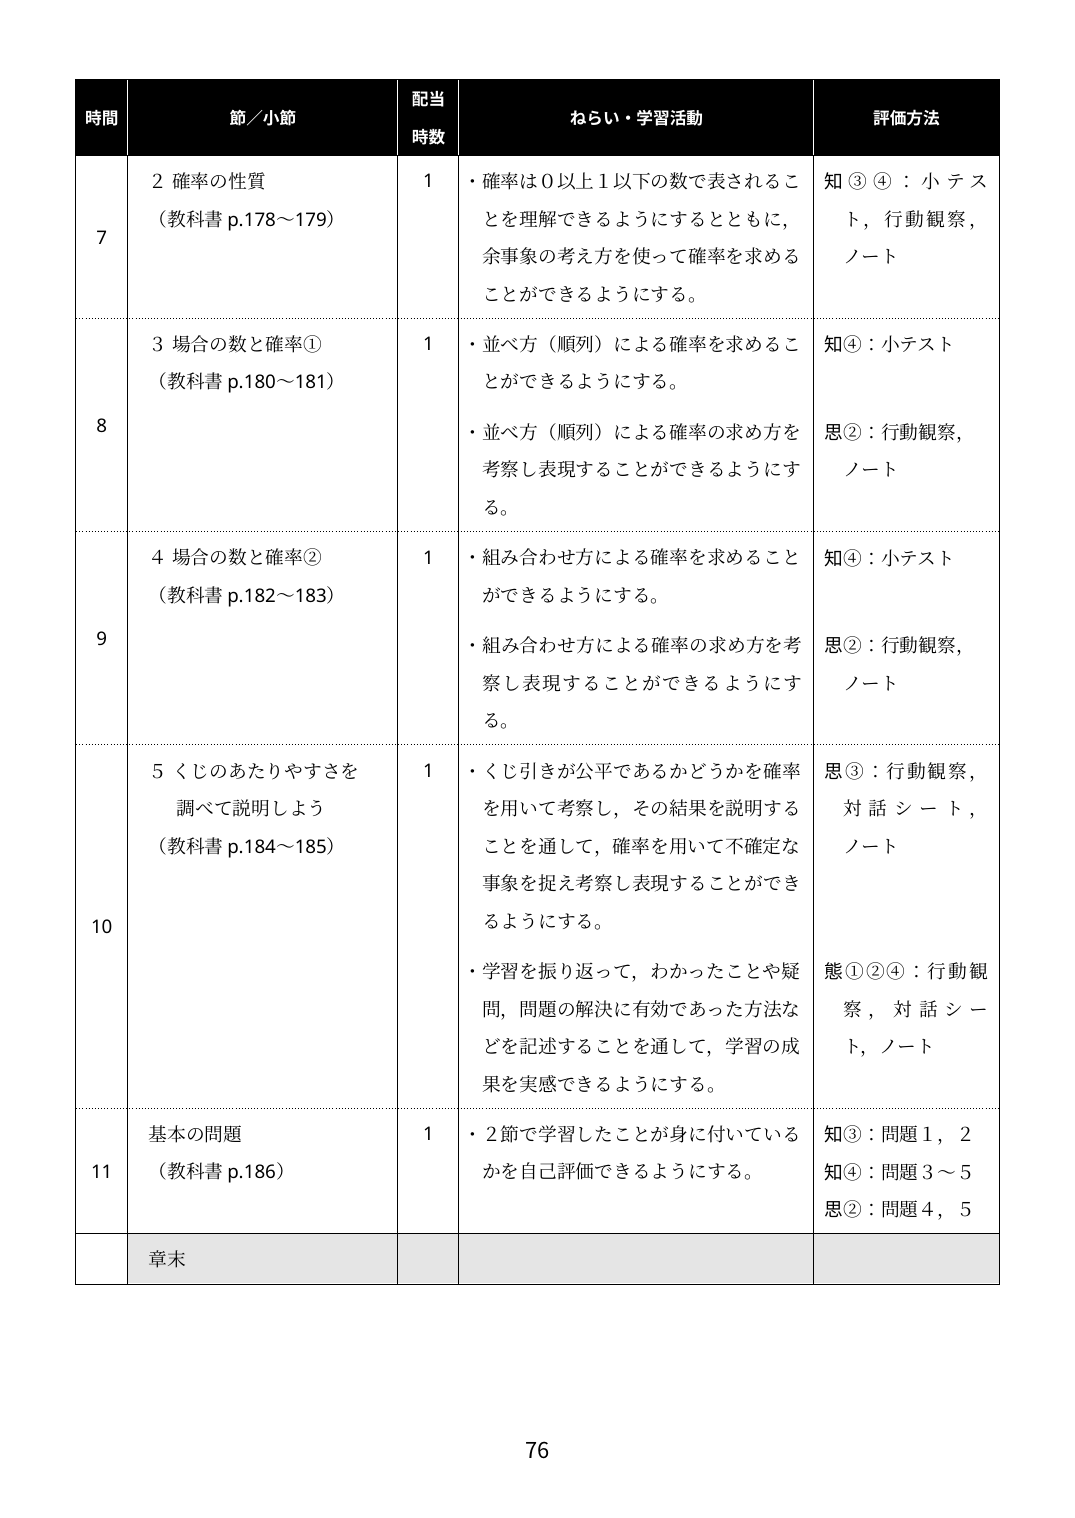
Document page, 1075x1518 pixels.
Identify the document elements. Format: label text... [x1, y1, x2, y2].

table_cell 1 [398, 156, 458, 318]
table_cell [76, 1234, 127, 1283]
table_cell 態①②④：行動観察，対話シート，ノート [814, 945, 999, 1108]
table_cell ４ 場合の数と確率② （教科書p.182～183） [128, 531, 397, 744]
table_cell ・並べ方（順列）による確率の求め方を考察し表現することができるようにする。 [459, 406, 813, 531]
table_cell 章末 [128, 1234, 397, 1283]
table_cell ・２節で学習したことが身に付いているかを自己評価できるようにする。 [459, 1108, 813, 1233]
table_header 節／小節 [128, 80, 397, 155]
table_cell 1 [398, 531, 458, 744]
table_cell ５ くじのあたりやすさを 調べて説明しよう （教科書p.184～185） [128, 744, 397, 1108]
table_cell 1 [398, 1108, 458, 1233]
table_cell 1 [398, 744, 458, 1108]
table_cell 8 [76, 318, 127, 531]
table_cell ・組み合わせ方による確率の求め方を考察し表現することができるようにする。 [459, 619, 813, 744]
table_cell 知③：問題１，２ 知④：問題３～５ 思②：問題４，５ [814, 1108, 999, 1233]
table_cell 7 [76, 156, 127, 318]
table_cell ２ 確率の性質 （教科書p.178～179） [128, 156, 397, 318]
table_cell [459, 1234, 813, 1283]
table_header 評価方法 [814, 80, 999, 155]
table_cell ・確率は０以上１以下の数で表されることを理解できるようにするとともに，余事象の考え方を使って確率を求めることができるようにする。 [459, 156, 813, 318]
table_cell 知④：小テスト [814, 318, 999, 406]
table_cell ・学習を振り返って，わかったことや疑問，問題の解決に有効であった方法などを記述することを通して，学習の成果を実感できるようにする。 [459, 945, 813, 1108]
table_cell [814, 1234, 999, 1283]
table_cell 思③：行動観察，対話シート，ノート [814, 744, 999, 945]
table_cell ３ 場合の数と確率① （教科書p.180～181） [128, 318, 397, 531]
table_cell ・組み合わせ方による確率を求めることができるようにする。 [459, 531, 813, 619]
table_header 配当 時数 [398, 80, 458, 155]
table_header 時間 [76, 80, 127, 155]
table_cell 11 [76, 1108, 127, 1233]
table_cell 1 [398, 318, 458, 531]
table_cell 10 [76, 744, 127, 1108]
table_cell ・並べ方（順列）による確率を求めることができるようにする。 [459, 318, 813, 406]
table_cell [398, 1234, 458, 1283]
table_cell 知④：小テスト [814, 531, 999, 619]
table_header ねらい・学習活動 [459, 80, 813, 155]
table_cell 基本の問題 （教科書p.186） [128, 1108, 397, 1233]
table_cell 知③④：小テスト，行動観察，ノート [814, 156, 999, 318]
table_cell 9 [76, 531, 127, 744]
table_cell ・くじ引きが公平であるかどうかを確率を用いて考察し，その結果を説明することを通して，確率を用いて不確定な事象を捉え考察し表現することができるようにする。 [459, 744, 813, 945]
table_cell 思②：行動観察， ノート [814, 406, 999, 531]
table_cell 思②：行動観察， ノート [814, 619, 999, 744]
